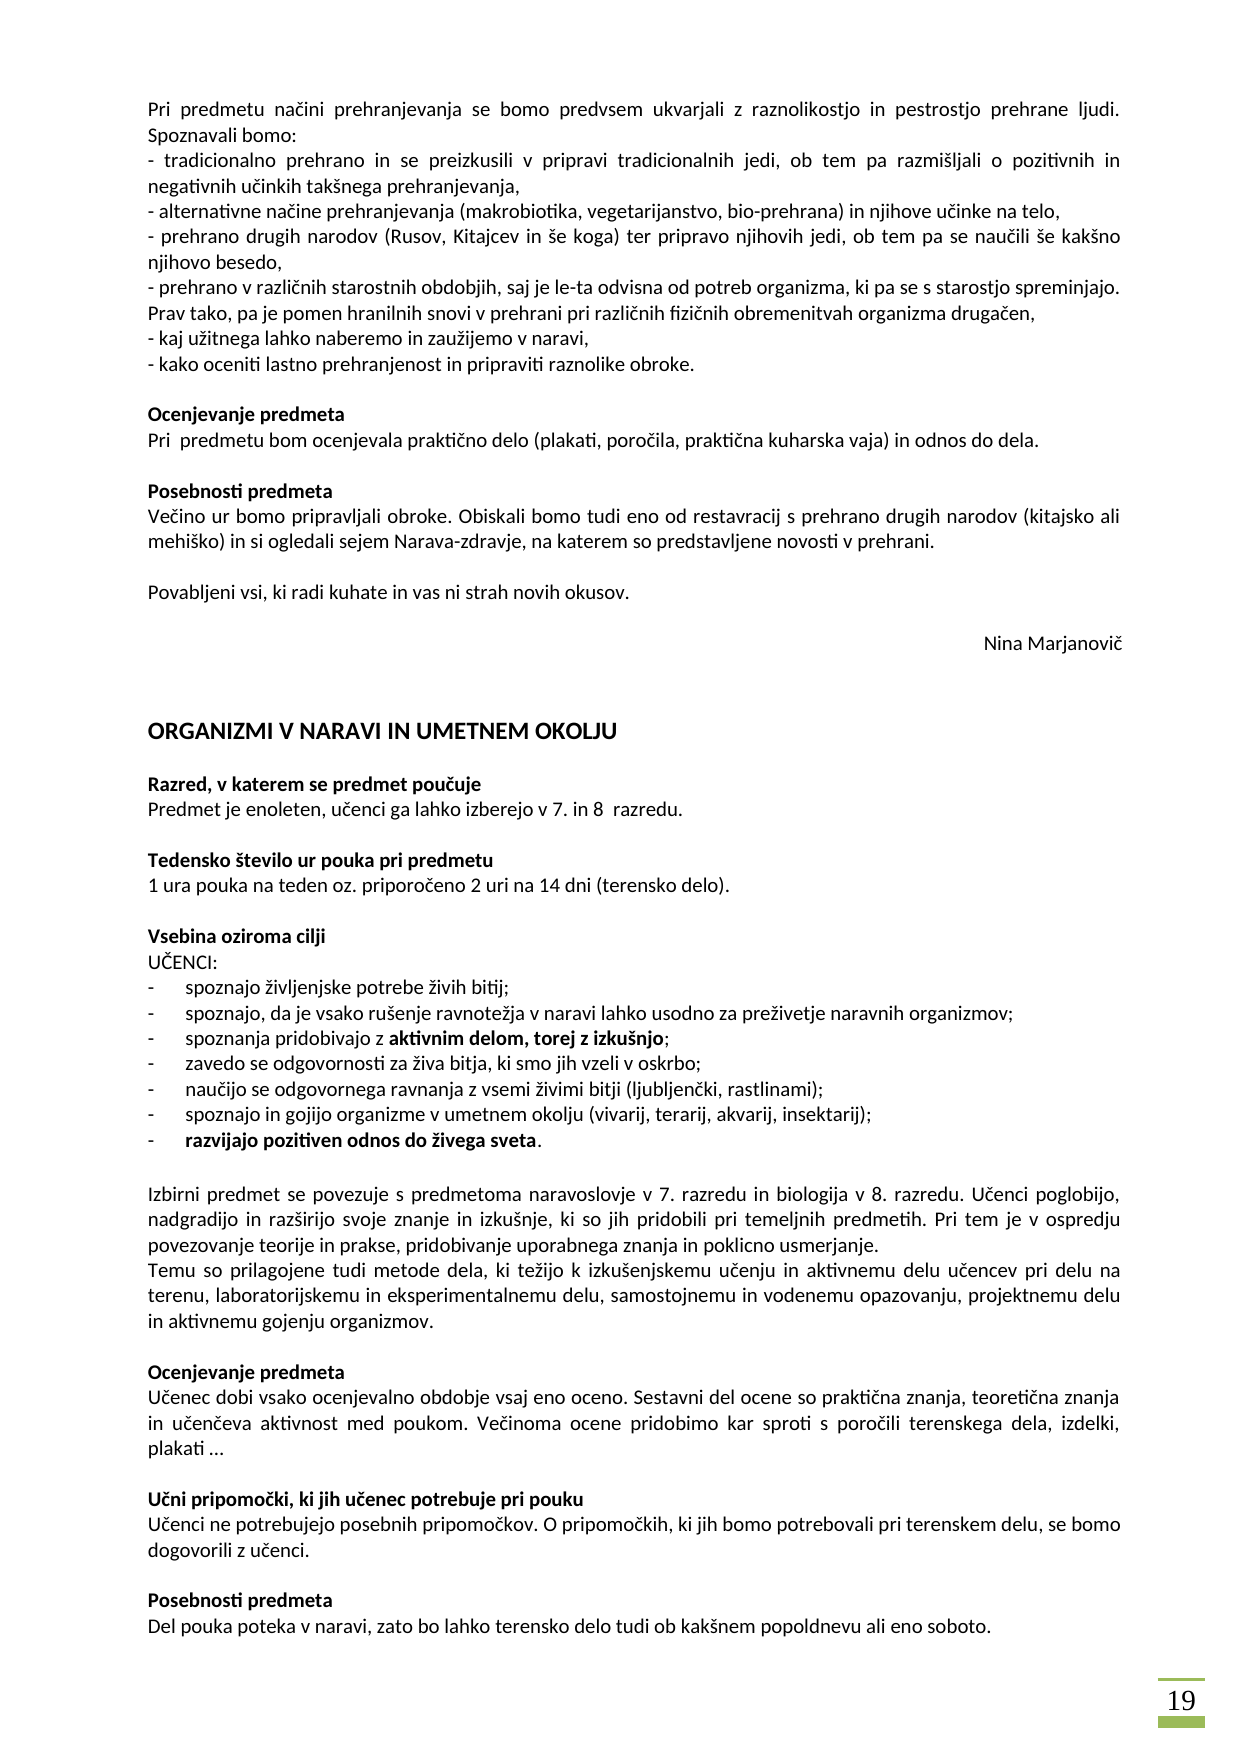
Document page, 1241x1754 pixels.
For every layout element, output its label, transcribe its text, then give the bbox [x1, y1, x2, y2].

text Učenci ne potrebujejo posebnih pripomočkov. O pripomočkih, ki jih bomo potrebovali pri terenskem delu, se bomo dogovorili z učenci. [148, 1511, 1122, 1562]
text Ocenjevanje predmeta [148, 1359, 1122, 1384]
text - tradicionalno prehrano in se preizkusili v pripravi tradicionalnih jedi, ob tem pa razmišljali o pozitivnih in negativnih učinkih takšnega prehranjevanja, [148, 147, 1122, 198]
text Temu so prilagojene tudi metode dela, ki težijo k izkušenjskemu učenju in aktivnemu delu učencev pri delu na terenu, laboratorijskemu in eksperimentalnemu delu, samostojnemu in vodenemu opazovanju, projektnemu delu in aktivnemu gojenju organizmov. [148, 1257, 1122, 1333]
text Posebnosti predmeta [148, 478, 1122, 503]
text - kako oceniti lastno prehranjenost in pripraviti raznolike obroke. [148, 351, 1122, 376]
text Ocenjevanje predmeta [148, 402, 1122, 427]
text - kaj užitnega lahko naberemo in zaužijemo v naravi, [148, 325, 1122, 351]
list naučijo se odgovornega ravnanja z vsemi živimi bitji (ljubljenčki, rastlinami); [148, 1076, 1122, 1101]
text Del pouka poteka v naravi, zato bo lahko terensko delo tudi ob kakšnem popoldnevu ali eno soboto. [148, 1613, 1122, 1638]
text Organizmi v naravI in umetnem okolju [148, 715, 1122, 746]
text Pri predmetu bom ocenjevala praktično delo (plakati, poročila, praktična kuharska vaja) in odnos do dela. [148, 427, 1122, 452]
list zavedo se odgovornosti za živa bitja, ki smo jih vzeli v oskrbo; [148, 1051, 1122, 1076]
text UČENCI: [148, 949, 1122, 974]
text Večino ur bomo pripravljali obroke. Obiskali bomo tudi eno od restavracij s prehrano drugih narodov (kitajsko ali mehiško) in si ogledali sejem Narava-zdravje, na katerem so predstavljene novosti v prehrani. [148, 503, 1122, 554]
list spoznajo in gojijo organizme v umetnem okolju (vivarij, terarij, akvarij, insektarij); [148, 1101, 1122, 1127]
list razvijajo pozitiven odnos do živega sveta. [148, 1127, 1122, 1152]
text 1 ura pouka na teden oz. priporočeno 2 uri na 14 dni (terensko delo). [148, 873, 1122, 898]
list spoznanja pridobivajo z aktivnim delom, torej z izkušnjo; [148, 1025, 1122, 1051]
text Učni pripomočki, ki jih učenec potrebuje pri pouku [148, 1486, 1122, 1511]
text Povabljeni vsi, ki radi kuhate in vas ni strah novih okusov. [148, 579, 1122, 605]
text Izbirni predmet se povezuje s predmetoma naravoslovje v 7. razredu in biologija v 8. razredu. Učenci poglobijo, nadgradijo in razširijo svoje znanje in izkušnje, ki so jih pridobili pri temeljnih predmetih. Pri tem je v ospredju povezovanje teorije in prakse, pridobivanje uporabnega znanja in poklicno usmerjanje. [148, 1181, 1122, 1257]
text - prehrano drugih narodov (Rusov, Kitajcev in še koga) ter pripravo njihovih jedi, ob tem pa se naučili še kakšno njihovo besedo, [148, 224, 1122, 274]
text Učenec dobi vsako ocenjevalno obdobje vsaj eno oceno. Sestavni del ocene so praktična znanja, teoretična znanja in učenčeva aktivnost med poukom. Večinoma ocene pridobimo kar sproti s poročili terenskega dela, izdelki, plakati … [148, 1384, 1122, 1461]
text Posebnosti predmeta [148, 1588, 1122, 1613]
text Tedensko število ur pouka pri predmetu [148, 847, 1122, 873]
list spoznajo življenjske potrebe živih bitij; [148, 974, 1122, 1000]
text Pri predmetu načini prehranjevanja se bomo predvsem ukvarjali z raznolikostjo in pestrostjo prehrane ljudi. Spoznavali bomo: [148, 97, 1122, 147]
list spoznajo, da je vsako rušenje ravnotežja v naravi lahko usodno za preživetje naravnih organizmov; [148, 1000, 1122, 1025]
text Predmet je enoleten, učenci ga lahko izberejo v 8 razredu. [148, 796, 1122, 822]
text Vsebina oziroma cilji [148, 923, 1122, 949]
text - alternativne načine prehranjevanja (makrobiotika, vegetarijanstvo, bio-prehrana) in njihove učinke na telo, [148, 198, 1122, 224]
text - prehrano v različnih starostnih obdobjih, saj je le-ta odvisna od potreb organizma, ki pa se s starostjo spreminjajo. Prav tako, pa je pomen hranilnih snovi v prehrani pri različnih fizičnih obremenitvah organizma drugačen, [148, 274, 1122, 325]
text Razred, v katerem se predmet poučuje [148, 771, 1122, 796]
text Nina Marjanovič [959, 630, 1122, 656]
